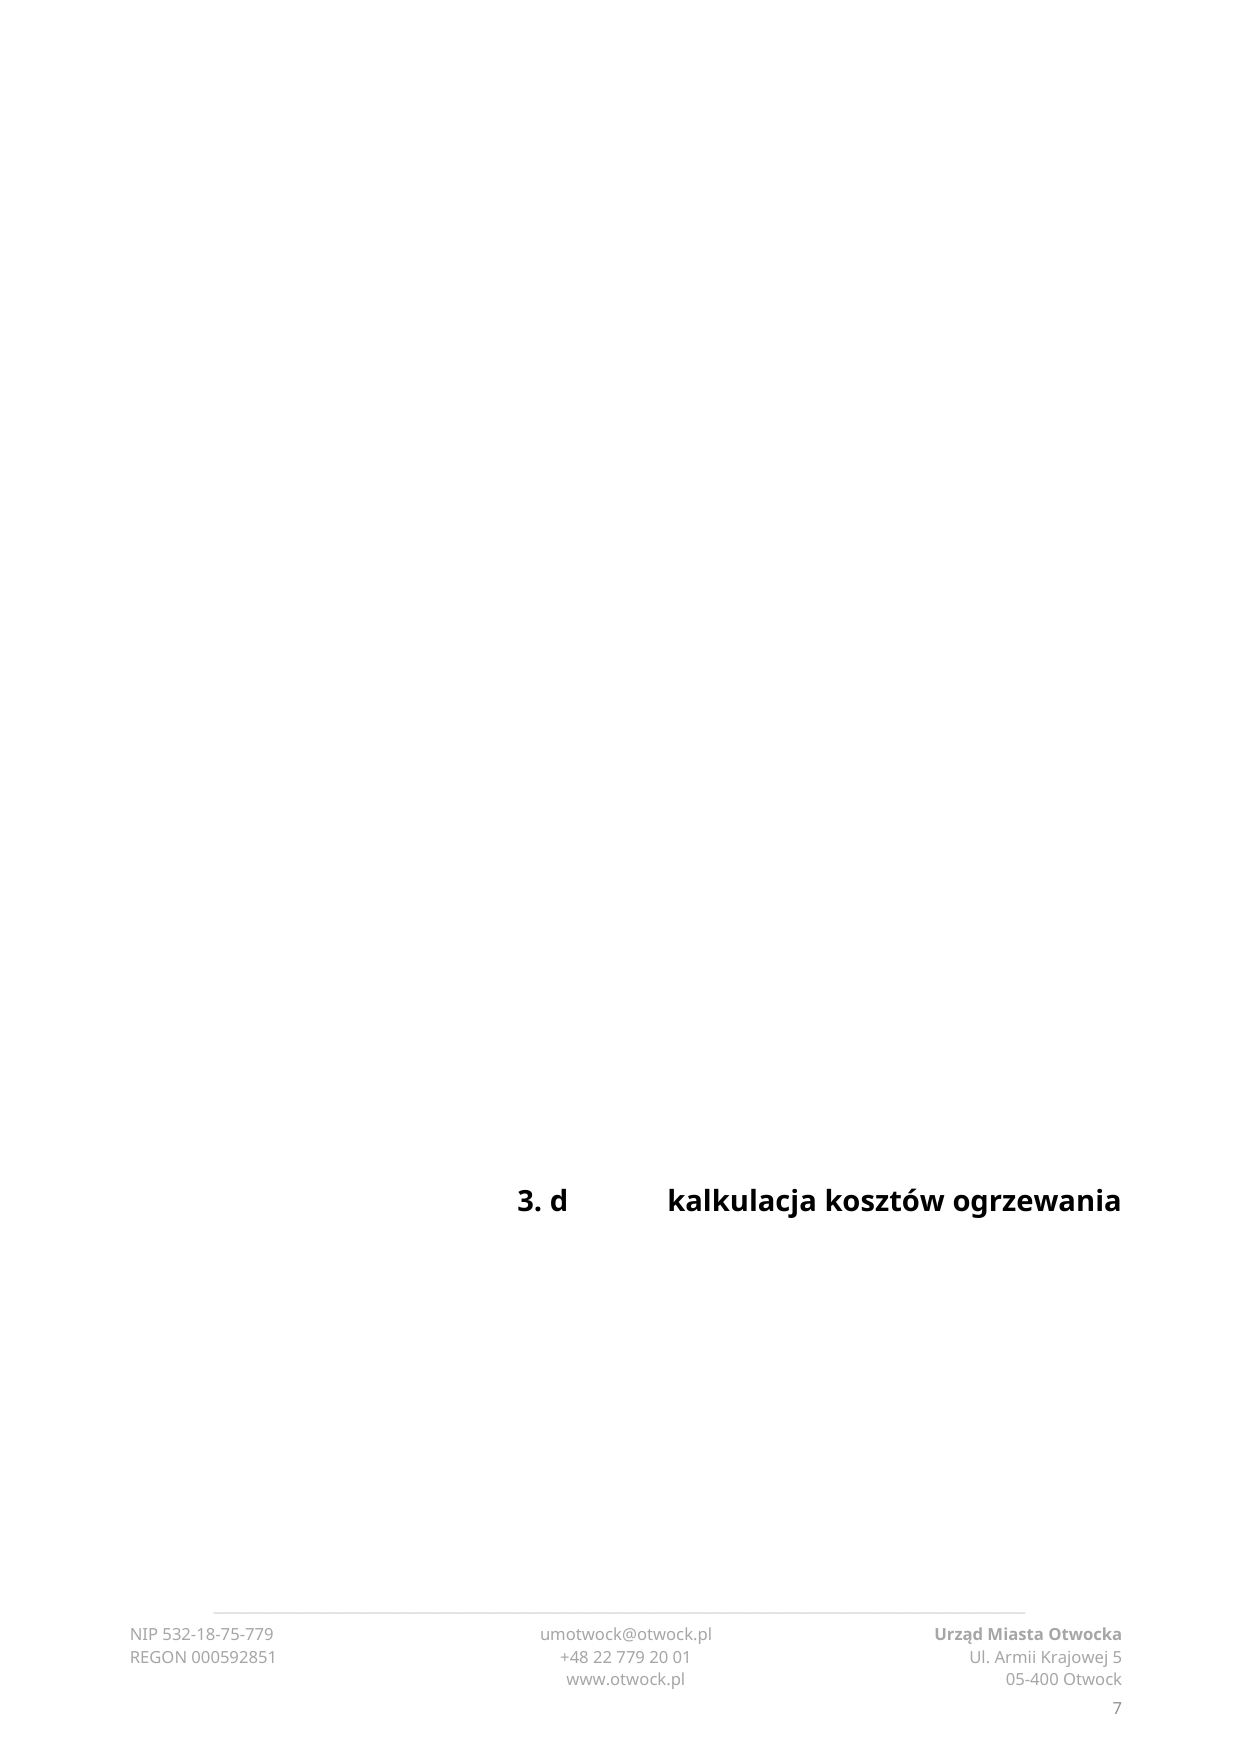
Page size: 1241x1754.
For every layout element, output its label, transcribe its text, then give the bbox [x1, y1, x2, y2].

text 3. d kalkulacja kosztów ogrzewania [118, 1181, 1122, 1220]
